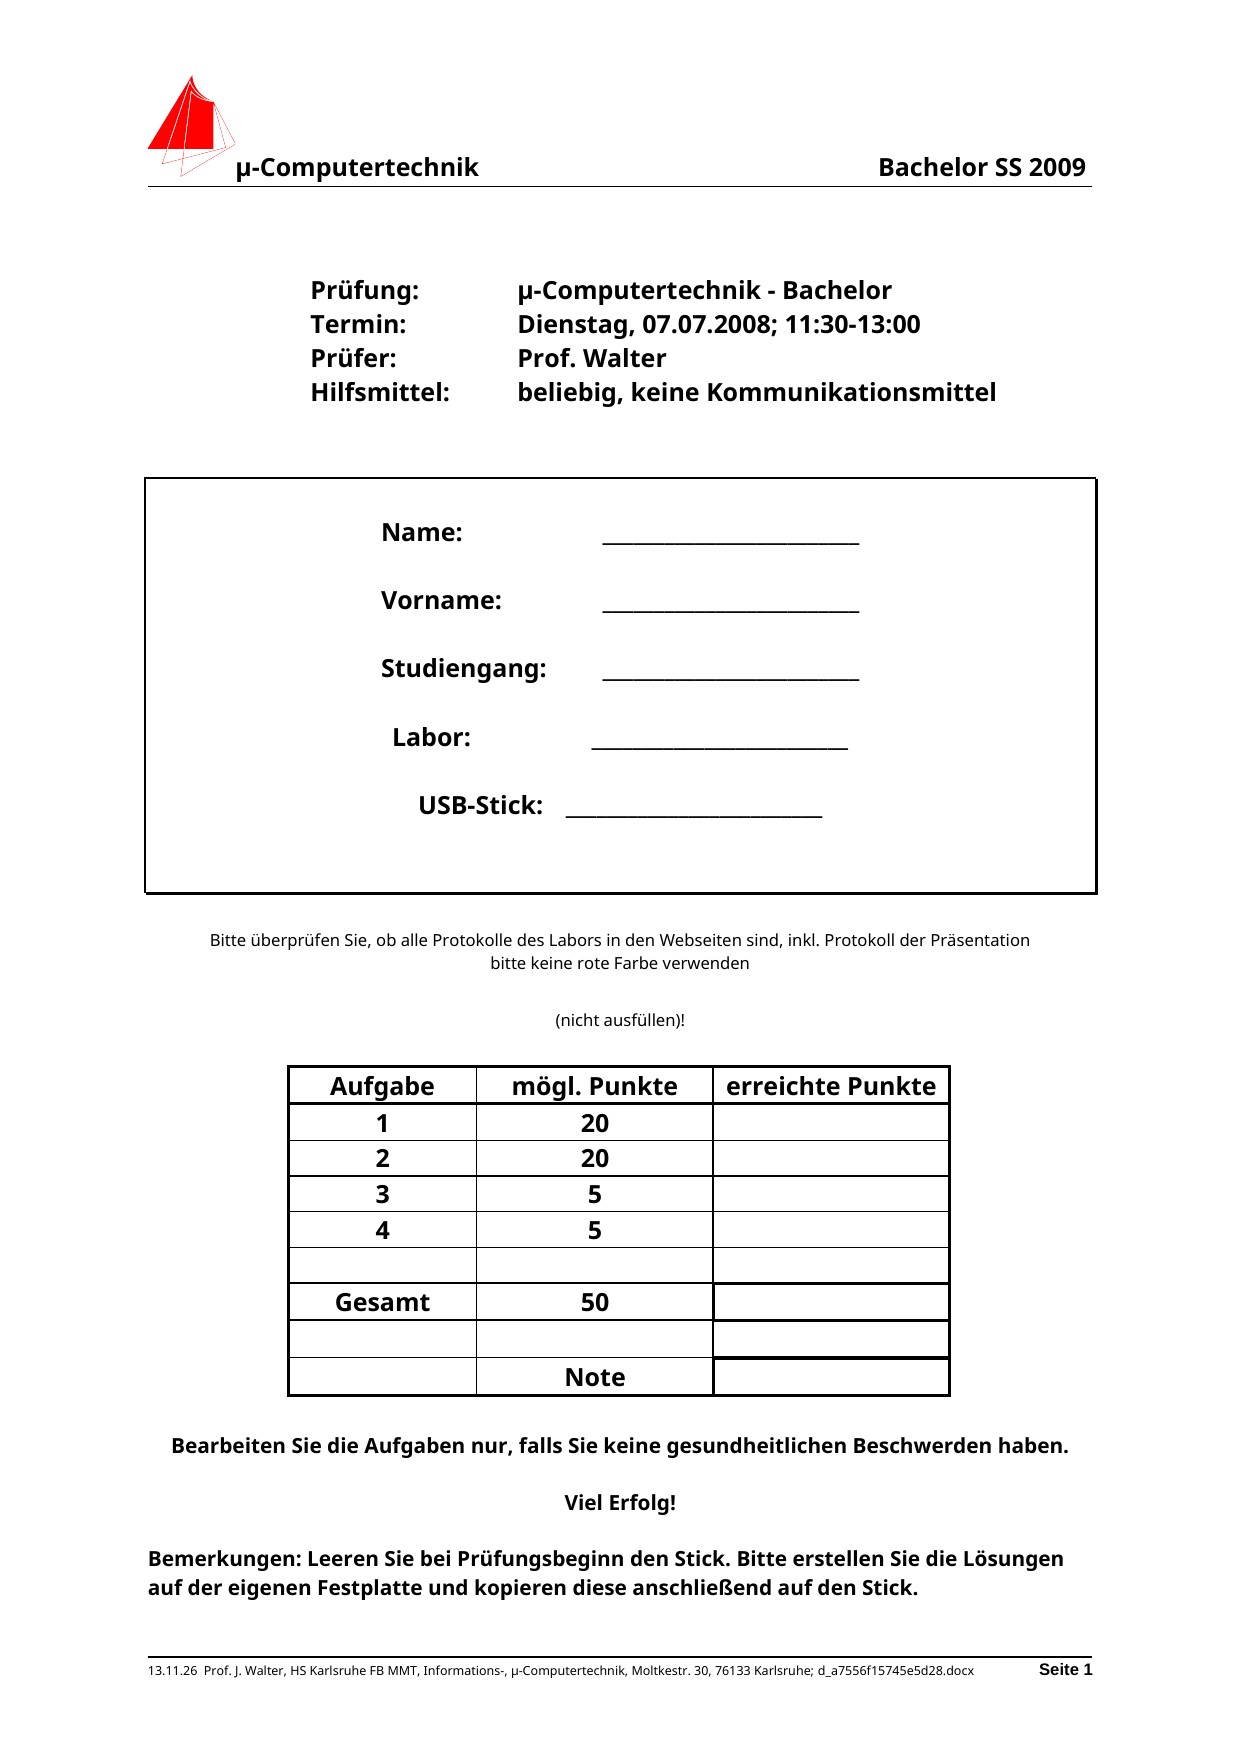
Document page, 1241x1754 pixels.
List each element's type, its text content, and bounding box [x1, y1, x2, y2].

text bitte keine rote Farbe verwenden [148, 952, 1092, 974]
table_cell 5 [477, 1177, 712, 1211]
text Bearbeiten Sie die Aufgaben nur, falls Sie keine gesundheitlichen Beschwerden haben. [148, 1431, 1092, 1459]
table_cell [714, 1141, 948, 1175]
table_cell [714, 1248, 948, 1282]
text Prüfer: Prof. Walter [310, 341, 1092, 375]
text Vorname: _________________________ [148, 583, 1092, 617]
text USB-Stick: _________________________ [148, 787, 1092, 821]
table_cell 20 [477, 1105, 712, 1139]
table_cell [714, 1105, 948, 1139]
table_cell [290, 1358, 476, 1393]
table_cell 2 [290, 1141, 476, 1175]
table_cell Note [477, 1358, 712, 1393]
table_cell 5 [477, 1212, 712, 1246]
text Hilfsmittel: beliebig, keine Kommunikationsmittel [310, 375, 1092, 409]
table_cell [290, 1248, 476, 1282]
text Prüfung: µ-Computertechnik - Bachelor [310, 273, 1092, 307]
table_cell 1 [290, 1105, 476, 1139]
text Viel Erfolg! [148, 1488, 1092, 1516]
table_cell [290, 1321, 476, 1356]
table_header erreichte Punkte [714, 1068, 948, 1102]
text (nicht ausfüllen)! [148, 1008, 1092, 1031]
table_cell 50 [477, 1284, 712, 1319]
text Termin: Dienstag, 07.07.2008; 11:30-13:00 [310, 307, 1092, 341]
table_cell [714, 1177, 948, 1211]
text Studiengang: _________________________ [148, 651, 1092, 685]
table_cell [477, 1321, 712, 1356]
table_cell [714, 1322, 948, 1356]
table_cell [715, 1285, 948, 1319]
text Labor: _________________________ [148, 719, 1092, 753]
text Bitte überprüfen Sie, ob alle Protokolle des Labors in den Webseiten sind, inkl. Protokoll der Präsentation [148, 929, 1092, 952]
text Name: _________________________ [148, 515, 1092, 549]
table_cell 3 [290, 1177, 476, 1211]
table_cell 4 [290, 1212, 476, 1246]
table_cell 20 [477, 1141, 712, 1175]
picture [147, 75, 236, 177]
table_cell Gesamt [290, 1284, 476, 1319]
table_cell [715, 1360, 948, 1393]
table_header mögl. Punkte [477, 1068, 712, 1102]
table_header Aufgabe [290, 1068, 476, 1102]
text Bemerkungen: Leeren Sie bei Prüfungsbeginn den Stick. Bitte erstellen Sie die Lösungen auf der eigenen Festplatte und kopieren diese anschließend auf den Stick. [148, 1544, 1092, 1601]
table_cell [477, 1248, 712, 1282]
table_cell [714, 1212, 948, 1246]
